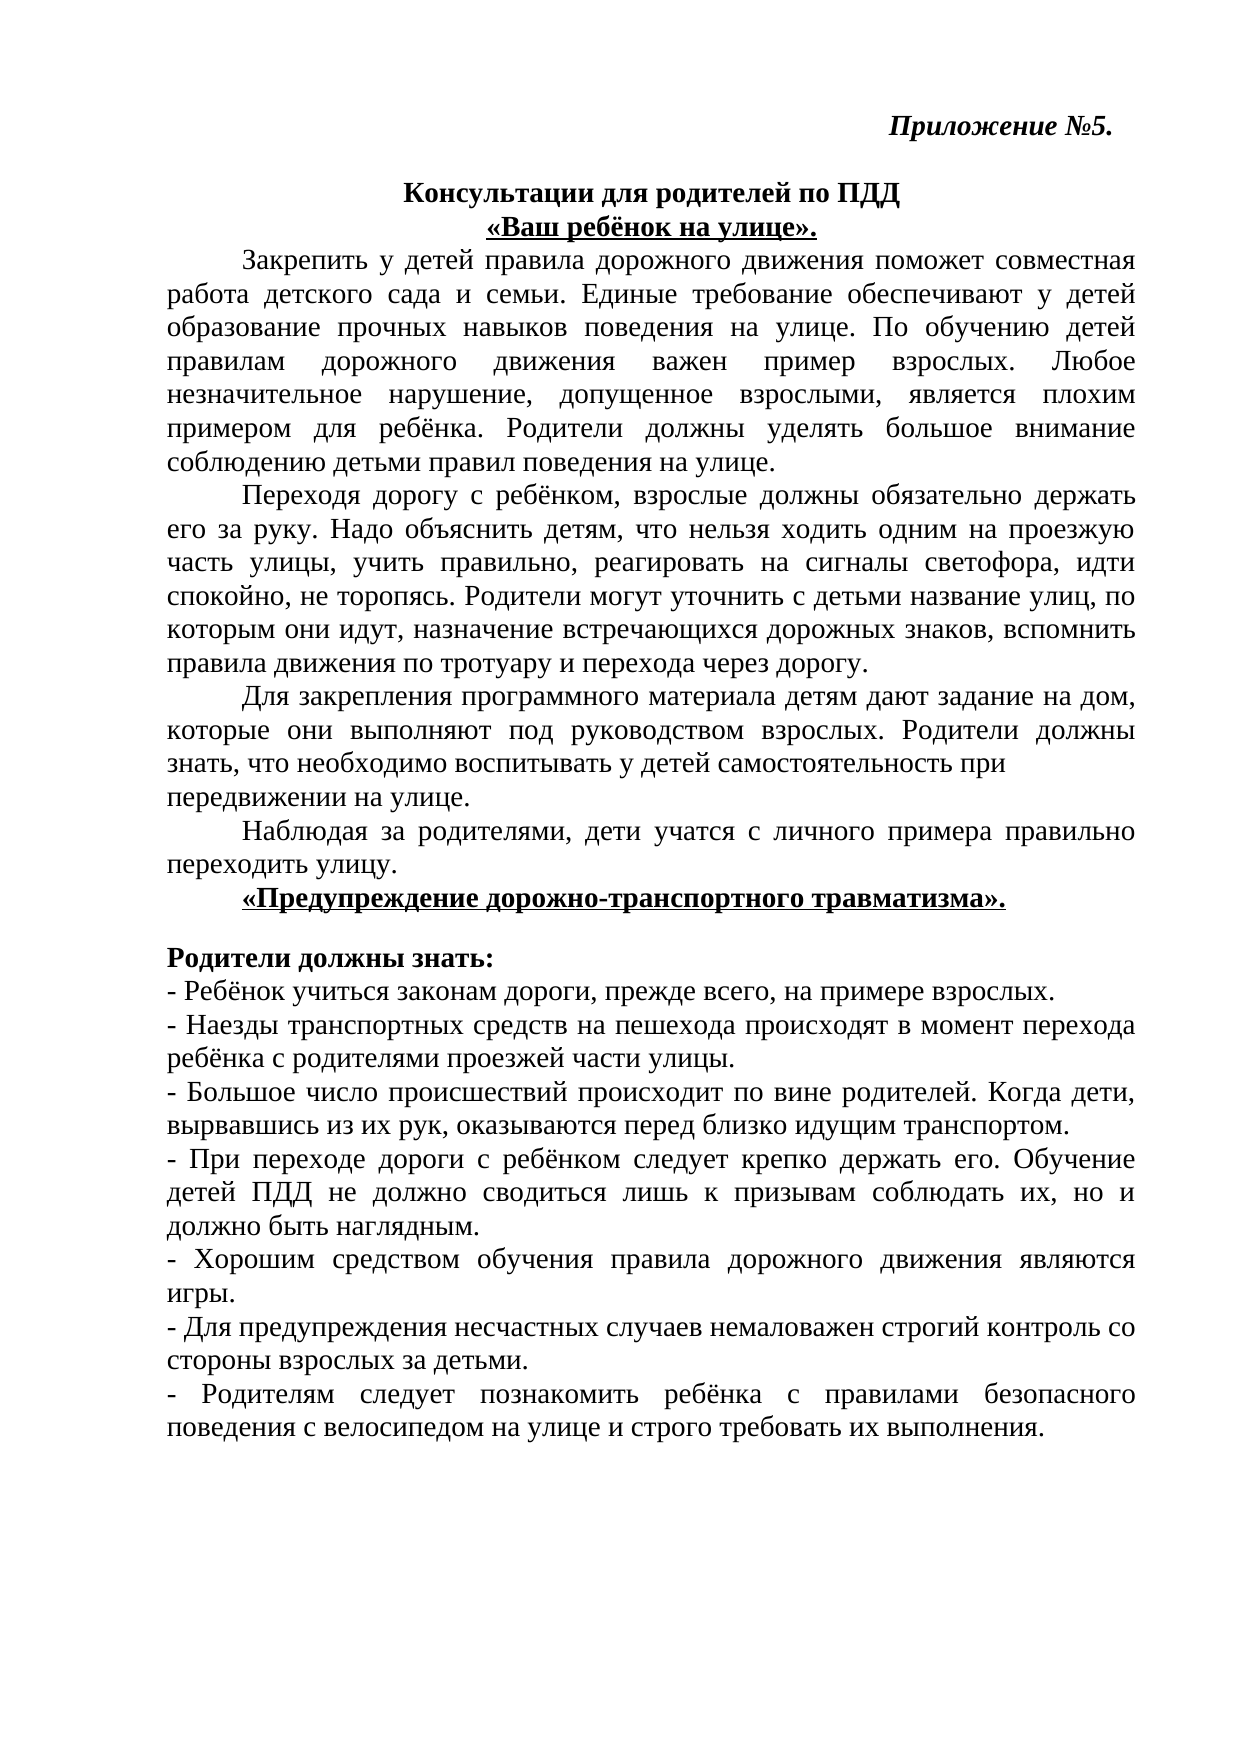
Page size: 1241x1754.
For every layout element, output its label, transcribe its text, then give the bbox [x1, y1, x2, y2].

text - Большое число происшествий происходит по вине родителей. Когда дети, вырвавшись из их рук, оказываются перед близко идущим транспортом. [167, 1074, 1137, 1141]
text Для закрепления программного материала детям дают задание на дом, которые они выполняют под руководством взрослых. Родители должны знать, что необходимо воспитывать у детей самостоятельность при [167, 678, 1137, 779]
text - Наезды транспортных средств на пешехода происходят в момент перехода ребёнка с родителями проезжей части улицы. [167, 1007, 1137, 1074]
text - Родителям следует познакомить ребёнка с правилами безопасного поведения с велосипедом на улице и строго требовать их выполнения. [167, 1376, 1137, 1443]
text «Ваш ребёнок на улице». [167, 209, 1137, 242]
text Закрепить у детей правила дорожного движения поможет совместная работа детского сада и семьи. Единые требование обеспечивают у детей образование прочных навыков поведения на улице. По обучению детей правилам дорожного движения важен пример взрослых. Любое незначительное нарушение, допущенное взрослыми, является плохим примером для ребёнка. Родители должны уделять большое внимание соблюдению детьми правил поведения на улице. [167, 242, 1137, 477]
text Переходя дорогу с ребёнком, взрослые должны обязательно держать его за руку. Надо объяснить детям, что нельзя ходить одним на проезжую часть улицы, учить правильно, реагировать на сигналы светофора, идти спокойно, не торопясь. Родители могут уточнить с детьми название улиц, по которым они идут, назначение встречающихся дорожных знаков, вспомнить правила движения по тротуару и перехода через дорогу. [167, 477, 1137, 678]
text «Предупреждение дорожно-транспортного травматизма». [167, 880, 1137, 913]
text Приложение №5. [167, 108, 1137, 142]
text - При переходе дороги с ребёнком следует крепко держать его. Обучение детей ПДД не должно сводиться лишь к призывам соблюдать их, но и должно быть наглядным. [167, 1141, 1137, 1242]
text Консультации для родителей по ПДД [167, 175, 1137, 209]
text - Хорошим средством обучения правила дорожного движения являются игры. [167, 1242, 1137, 1309]
text передвижении на улице. [167, 779, 1137, 813]
text Наблюдая за родителями, дети учатся с личного примера правильно переходить улицу. [167, 813, 1137, 880]
text - Ребёнок учиться законам дороги, прежде всего, на примере взрослых. [167, 973, 1137, 1007]
text - Для предупреждения несчастных случаев немаловажен строгий контроль со стороны взрослых за детьми. [167, 1309, 1137, 1376]
text Родители должны знать: [167, 940, 1137, 973]
